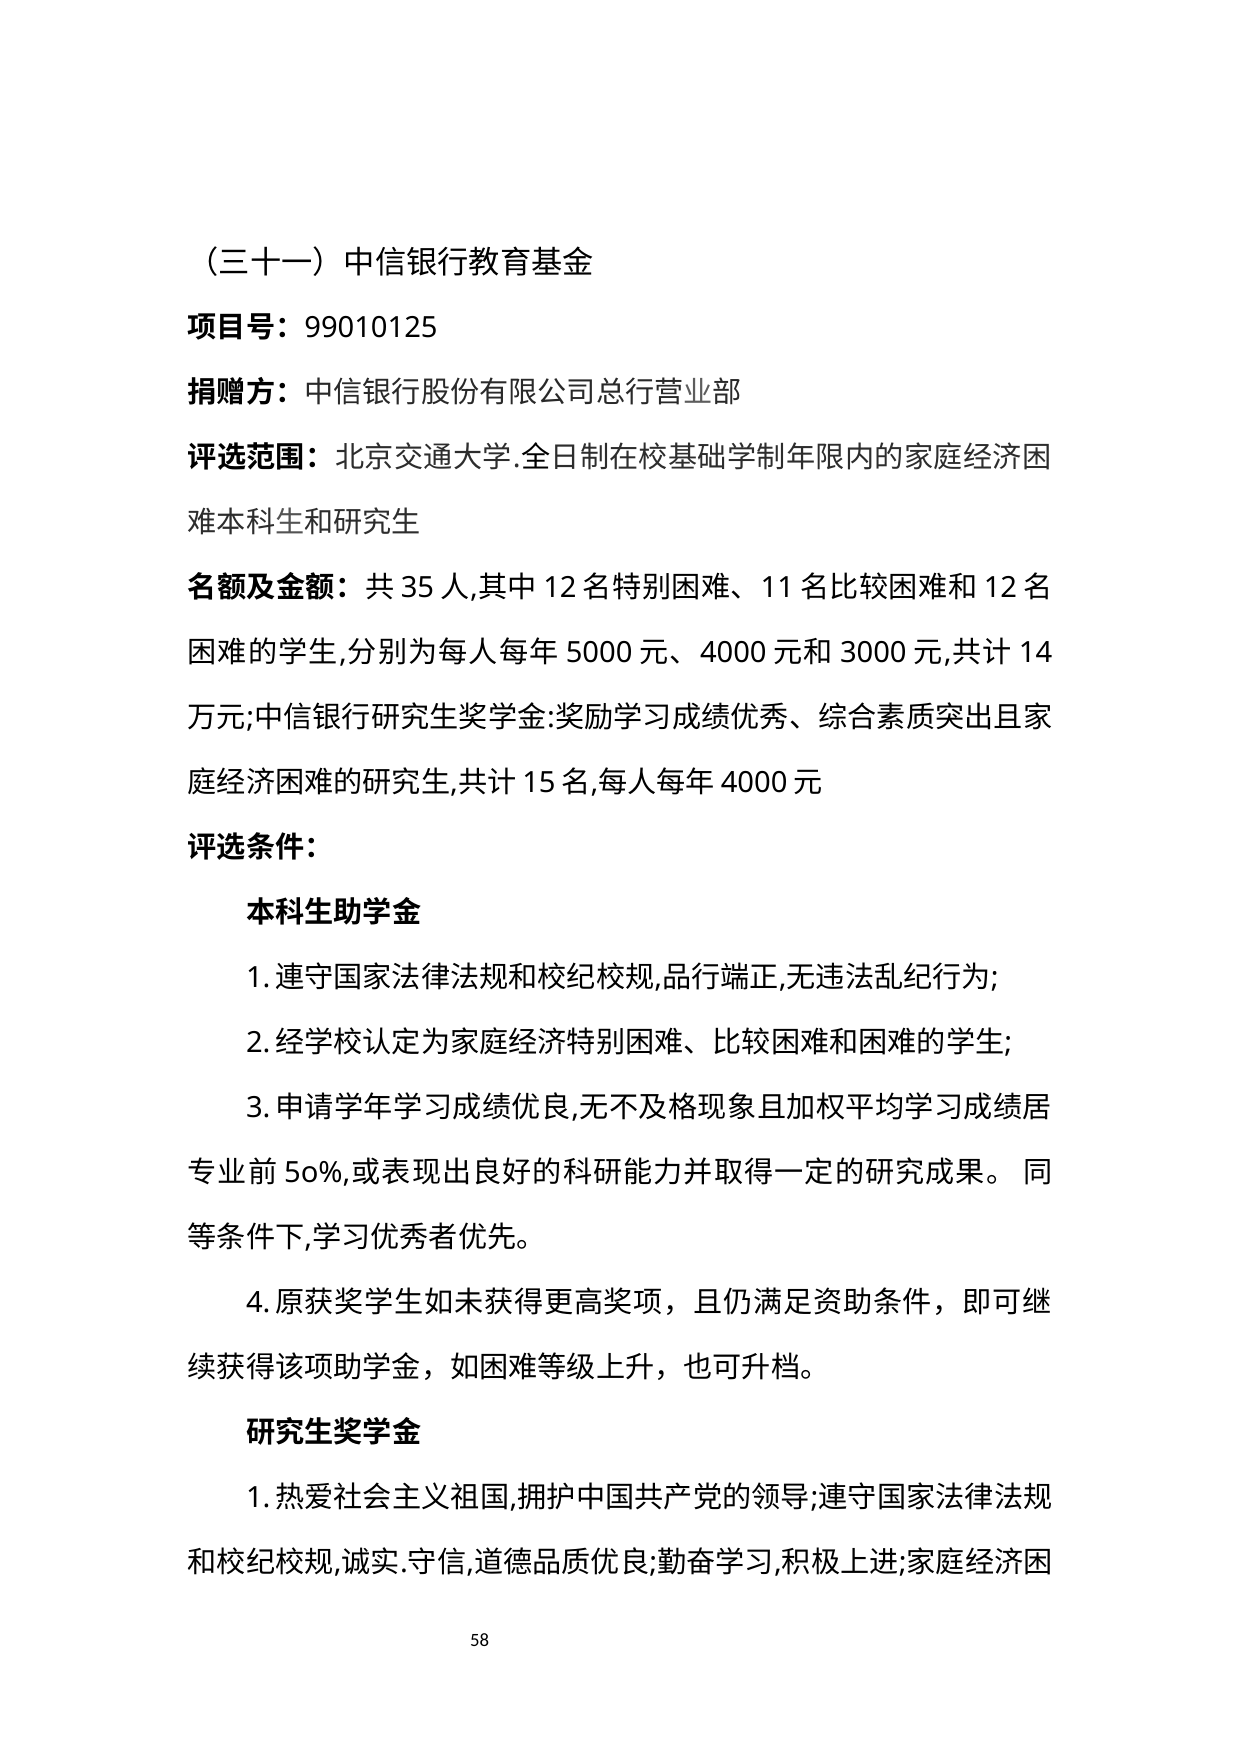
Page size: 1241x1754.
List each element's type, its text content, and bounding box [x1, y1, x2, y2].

text 名额及金额：共35人,其中12名特别困难、11名比较困难和12名困难的学生,分别为每人每年5000元、4000元和3000元,共计14万元;中信银行研究生奖学金:奖励学习成绩优秀、综合素质突出且家庭经济困难的研究生,共计15名,每人每年4000元 [187, 552, 1053, 812]
list 经学校认定为家庭经济特别困难、比较困难和困难的学生; [187, 1007, 1053, 1072]
list 捐赠方：中信银行股份有限公司总行营业部 [187, 357, 1053, 422]
text 研究生奖学金 [187, 1397, 1053, 1462]
text 本科生助学金 [187, 877, 1053, 942]
list 連守国家法律法规和校纪校规,品行端正,无违法乱纪行为; [187, 942, 1053, 1007]
list 评选条件： [187, 812, 1053, 877]
subtitle 中信银行教育基金 [187, 227, 1053, 292]
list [187, 1462, 1053, 1592]
list 申请学年学习成绩优良,无不及格现象且加权平均学习成绩居专业前5o%,或表现出良好的科研能力并取得一定的研究成果。 同等条件下,学习优秀者优先。 [187, 1072, 1053, 1267]
list 项目号：99010125 [187, 292, 1053, 357]
list 原获奖学生如未获得更高奖项，且仍满足资助条件，即可继续获得该项助学金，如困难等级上升，也可升档。 [187, 1267, 1053, 1397]
list 评选范围：北京交通大学.全日制在校基础学制年限内的家庭经济困难本科生和研究生 [187, 422, 1053, 552]
